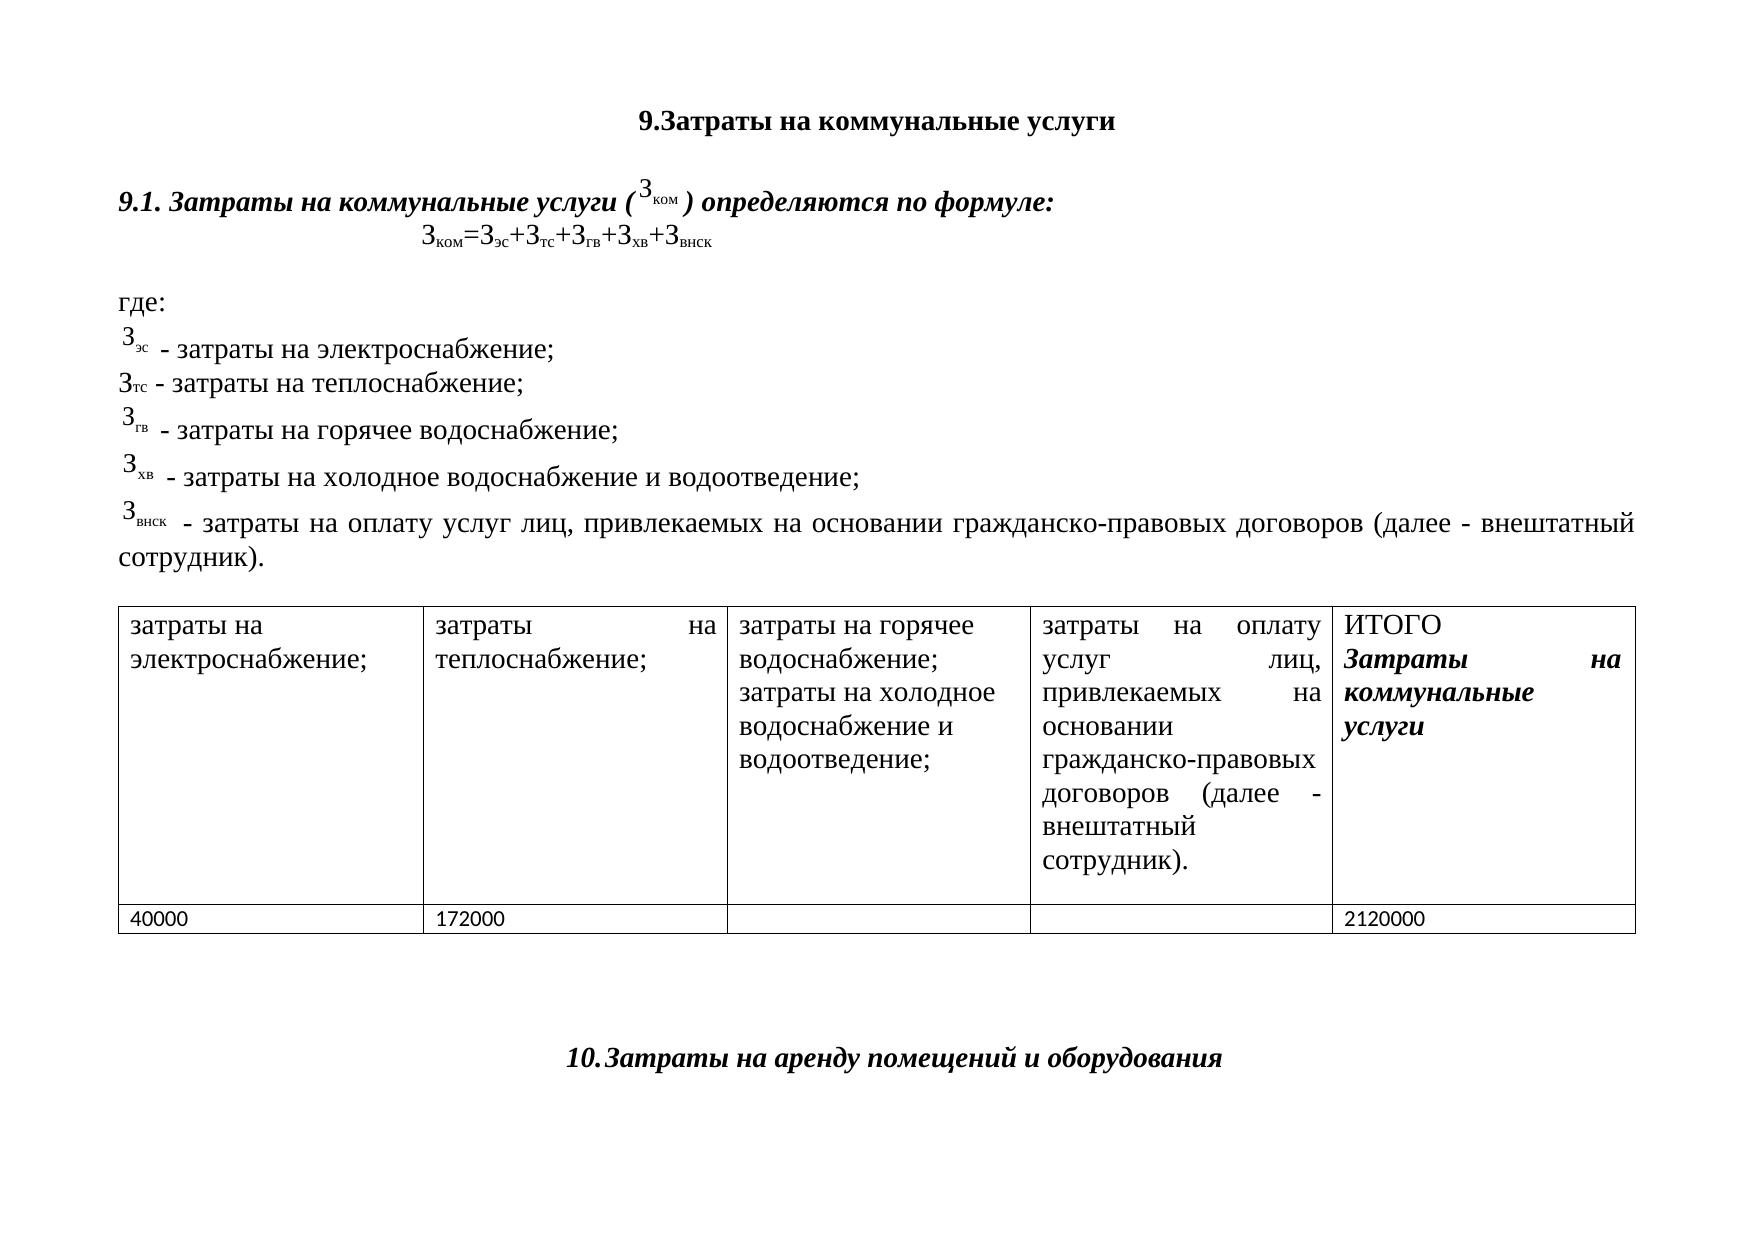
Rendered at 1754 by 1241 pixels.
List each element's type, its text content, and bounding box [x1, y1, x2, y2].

table_header ИТОГО Затраты на коммунальные услуги [1333, 607, 1635, 903]
list Затраты на аренду помещений и оборудования [156, 1040, 1636, 1073]
table_header затраты на оплату услуг лиц, привлекаемых на основании гражданско-правовых договоров (далее - внештатный сотрудник). [1031, 607, 1332, 903]
table_cell [1031, 905, 1332, 933]
text 9.1. Затраты на коммунальные услуги () определяются по формуле: [118, 171, 1636, 217]
table_cell [728, 905, 1030, 933]
table_cell 40000 [119, 905, 423, 933]
text Зком=Зэс+Зтс+Згв+Зхв+Звнск [118, 217, 1636, 251]
table_header затраты на электроснабжение; [119, 607, 423, 903]
text - затраты на горячее водоснабжение; [118, 398, 1636, 445]
table_cell 2120000 [1333, 905, 1635, 933]
text где: [118, 284, 1636, 318]
text - затраты на оплату услуг лиц, привлекаемых на основании гражданско-правовых договоров (далее - внештатный сотрудник). [118, 492, 1636, 573]
text Зтс - затраты на теплоснабжение; [118, 365, 1636, 398]
text 9.Затраты на коммунальные услуги [118, 103, 1636, 137]
table_header затраты на теплоснабжение; [424, 607, 727, 903]
text - затраты на электроснабжение; [118, 318, 1636, 365]
table_cell 172000 [424, 905, 727, 933]
table_header затраты на горячее водоснабжение; затраты на холодное водоснабжение и водоотведение; [728, 607, 1030, 903]
text - затраты на холодное водоснабжение и водоотведение; [118, 445, 1636, 492]
